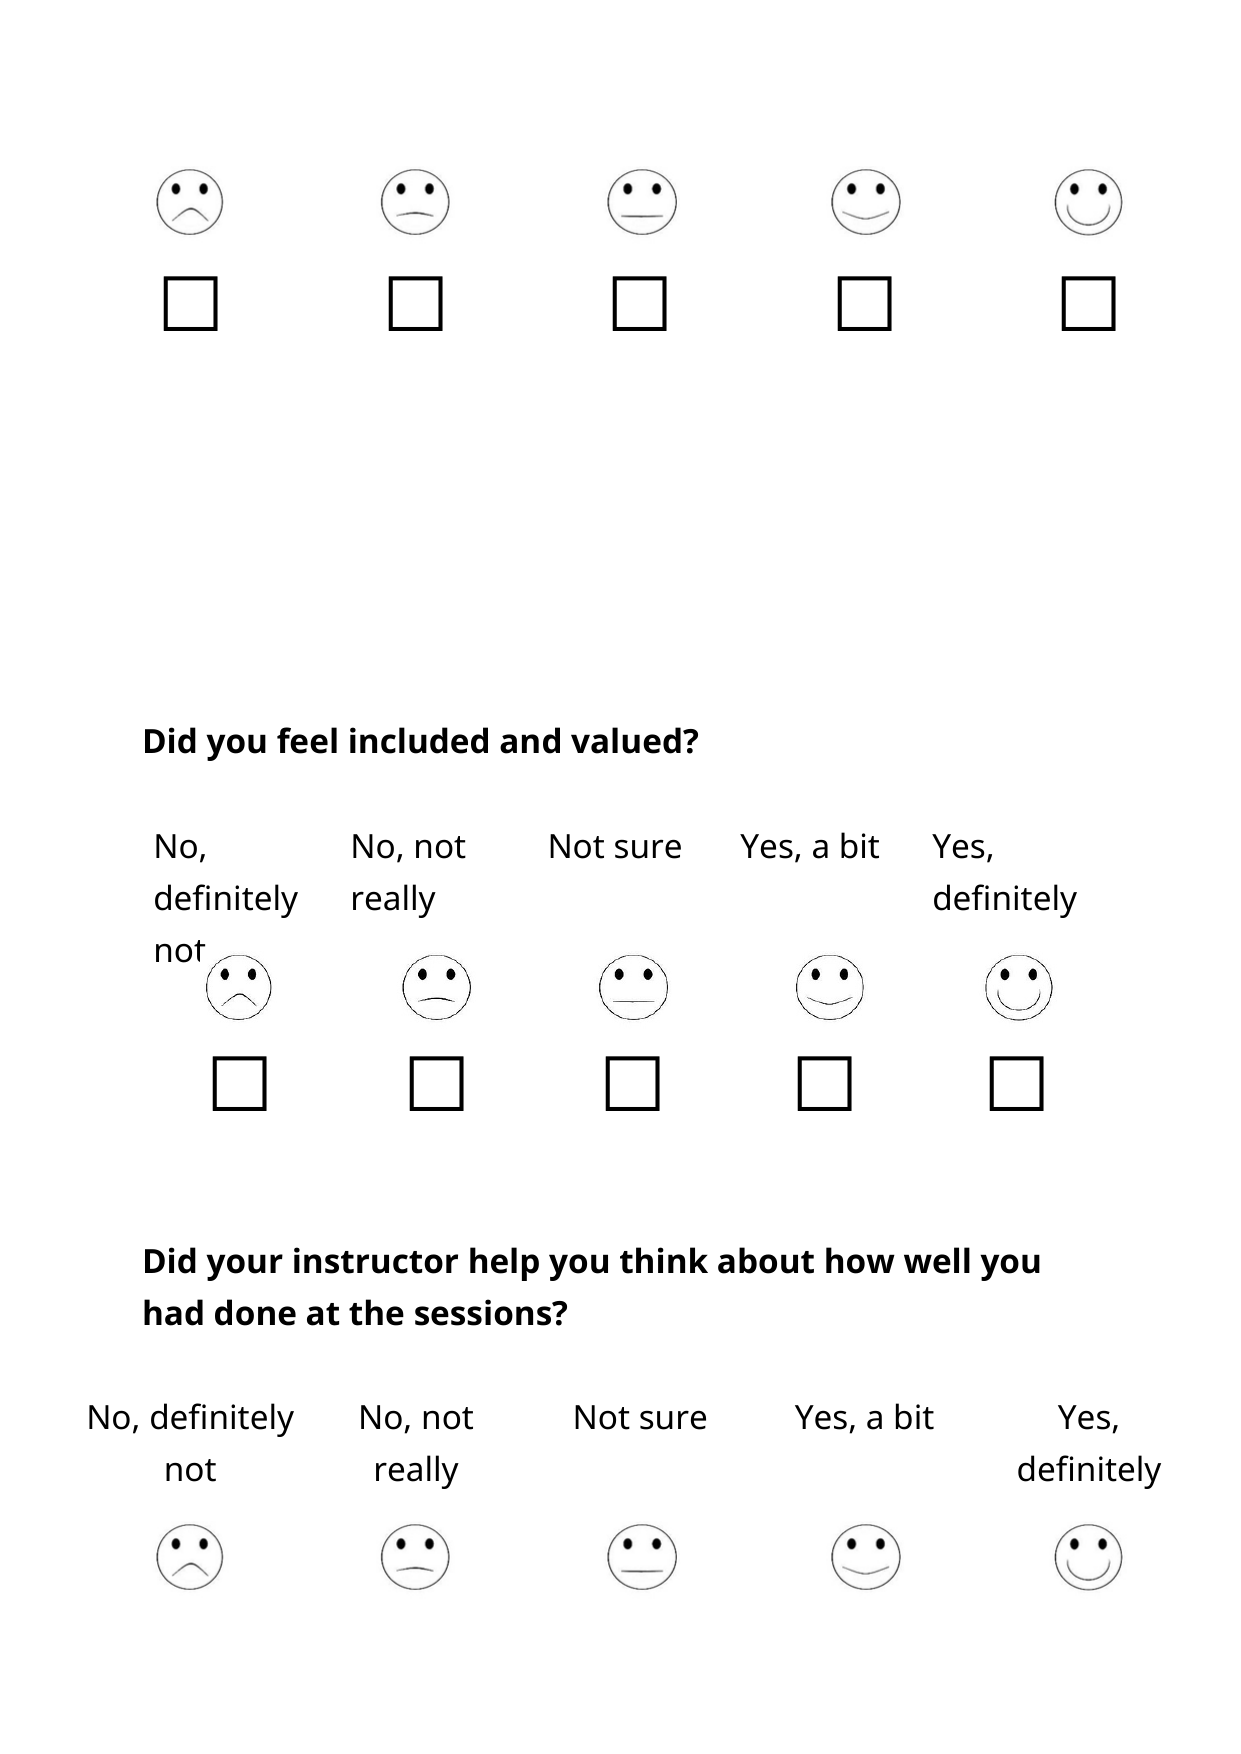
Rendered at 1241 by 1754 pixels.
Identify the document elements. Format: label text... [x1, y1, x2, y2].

picture [151, 166, 232, 246]
table_header Not sure [536, 823, 729, 1031]
picture [1048, 166, 1129, 246]
table_header Yes, definitely [977, 1394, 1201, 1497]
text Did your instructor help you think about how well you had done at the sessions? [142, 1237, 1098, 1335]
table_cell [304, 142, 528, 251]
table_cell [528, 142, 752, 251]
table_header Yes, a bit [752, 1394, 977, 1497]
table_cell [977, 142, 1201, 251]
table_header No, not really [304, 1394, 528, 1497]
picture [1048, 1521, 1129, 1601]
picture [600, 1521, 681, 1601]
picture [824, 1521, 905, 1601]
table_cell [304, 1497, 528, 1606]
picture [375, 1521, 456, 1601]
table_cell [79, 1497, 303, 1606]
table_header Yes, definitely [921, 823, 1113, 1031]
table_header Yes, a bit [729, 823, 921, 1031]
picture [788, 951, 868, 1031]
picture [396, 951, 477, 1031]
picture [151, 1521, 232, 1601]
table_header No, definitely not [79, 1394, 303, 1497]
table_cell [79, 142, 303, 251]
picture [200, 951, 280, 1031]
picture [375, 166, 456, 246]
table_header Not sure [528, 1394, 752, 1497]
table_cell [752, 142, 977, 251]
table_cell [528, 1497, 752, 1606]
table_cell [977, 1497, 1201, 1606]
picture [978, 951, 1058, 1031]
table_header No, not really [339, 823, 536, 1031]
table_header No, definitely not [142, 823, 339, 1031]
picture [600, 166, 681, 246]
table_cell [752, 1497, 977, 1606]
text Did you feel included and valued? [142, 718, 1098, 764]
picture [591, 951, 672, 1031]
picture [824, 166, 905, 246]
